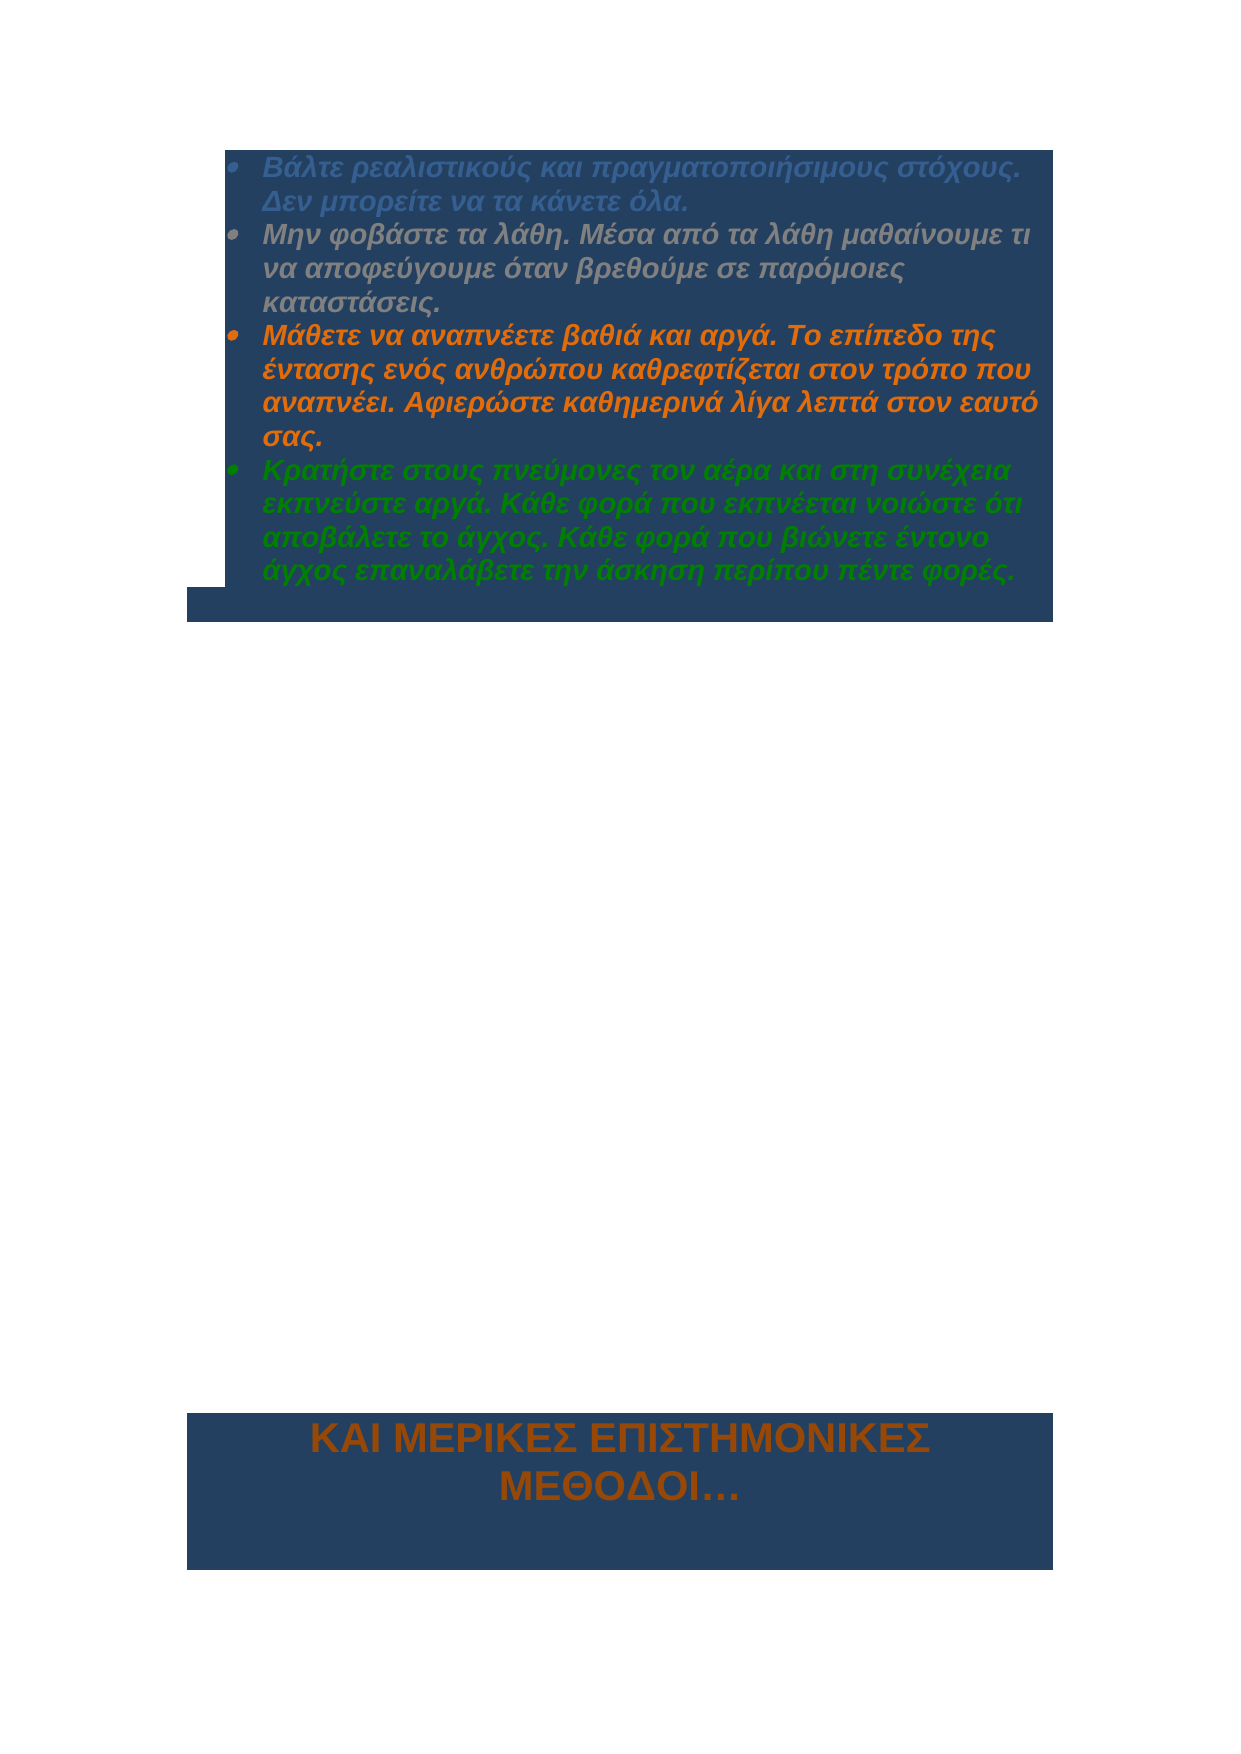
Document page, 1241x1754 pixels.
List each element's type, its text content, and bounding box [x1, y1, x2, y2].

text ΚΑΙ ΜΕΡΙΚΕΣ ΕΠΙΣΤΗΜΟΝΙΚΕΣ ΜΕΘΟΔΟΙ… [187, 1413, 1053, 1509]
list Μην φοβάστε τα λάθη. Μέσα από τα λάθη μαθαίνουμε τι να αποφεύγουμε όταν βρεθούμε σε παρόμοιες καταστάσεις. [225, 217, 1053, 318]
list Βάλτε ρεαλιστικούς και πραγματοποιήσιμους στόχους. Δεν μπορείτε να τα κάνετε όλα. [225, 150, 1053, 217]
list Μάθετε να αναπνέετε βαθιά και αργά. Το επίπεδο της έντασης ενός ανθρώπου καθρεφτίζεται στον τρόπο που αναπνέει. Αφιερώστε καθημερινά λίγα λεπτά στον εαυτό σας. [225, 318, 1053, 452]
list Κρατήστε στους πνεύμονες τον αέρα και στη συνέχεια εκπνεύστε αργά. Κάθε φορά που εκπνέεται νοιώστε ότι αποβάλετε το άγχος. Κάθε φορά που βιώνετε έντονο άγχος επαναλάβετε την άσκηση περίπου πέντε φορές. [225, 452, 1053, 587]
